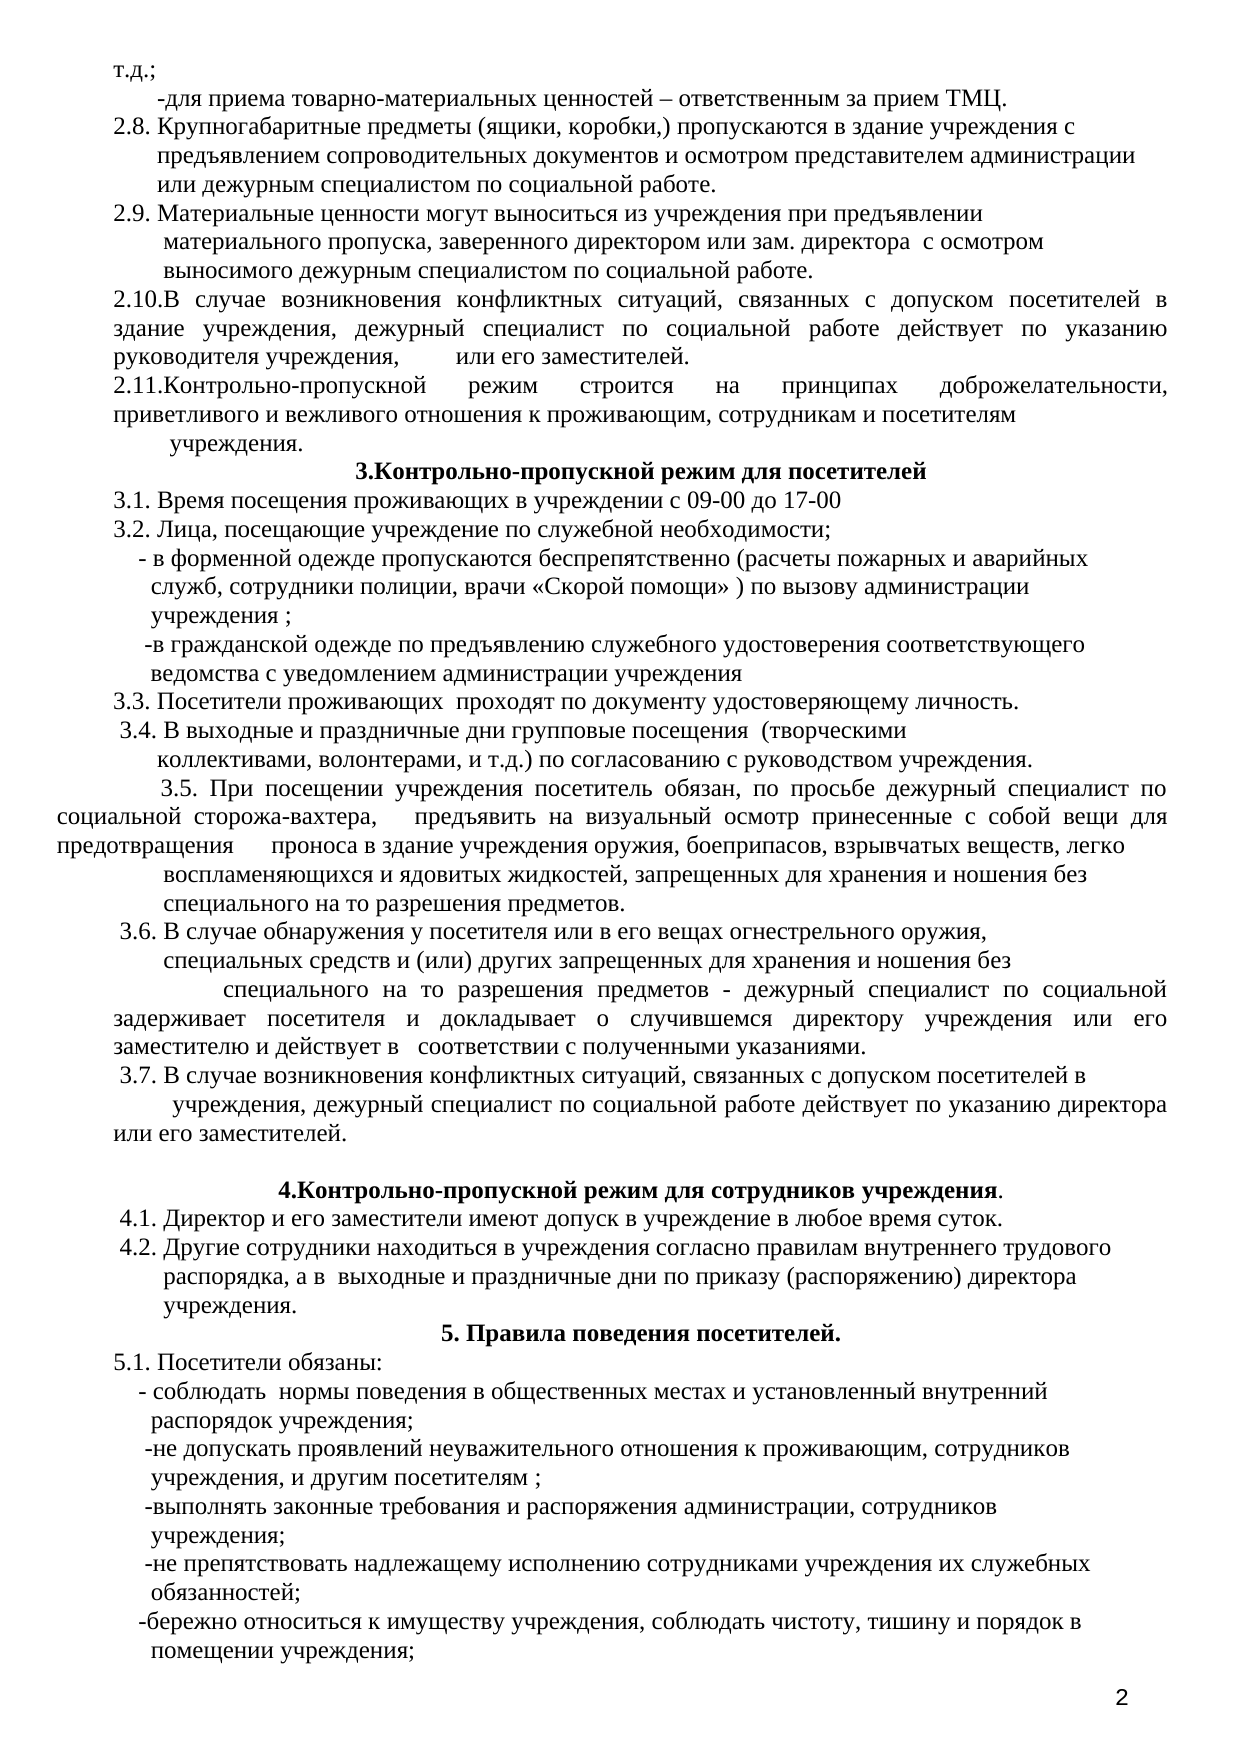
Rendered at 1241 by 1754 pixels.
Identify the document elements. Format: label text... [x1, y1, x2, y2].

text учреждения, и другим посетителям ; [113, 1462, 1169, 1491]
text выносимого дежурным специалистом по социальной работе. [113, 255, 1169, 284]
text -для приема товарно-материальных ценностей – ответственным за прием ТМЦ. [113, 83, 1169, 111]
text 5. Правила поведения посетителей. [113, 1318, 1169, 1347]
text распорядок учреждения; [113, 1405, 1169, 1433]
text 3.3. Посетители проживающих проходят по документу удостоверяющему личность. [75, 686, 1169, 715]
text учреждения ; [113, 600, 1169, 629]
text 5.1. Посетители обязаны: [113, 1347, 1169, 1376]
text -не препятствовать надлежащему исполнению сотрудниками учреждения их служебных [113, 1548, 1169, 1577]
text предъявлением сопроводительных документов и осмотром представителем администрации [113, 140, 1169, 169]
text распорядка, а в выходные и праздничные дни по приказу (распоряжению) директора [113, 1261, 1169, 1290]
text учреждения; [113, 1520, 1169, 1548]
text 3.Контрольно-пропускной режим для посетителей [113, 456, 1169, 485]
text 4.Контрольно-пропускной режим для сотрудников учреждения. [113, 1175, 1169, 1203]
text -выполнять законные требования и распоряжения администрации, сотрудников [113, 1491, 1169, 1520]
text 3.2. Лица, посещающие учреждение по служебной необходимости; [94, 514, 1169, 543]
text -бережно относиться к имуществу учреждения, соблюдать чистоту, тишину и порядок в [113, 1606, 1169, 1635]
text коллективами, волонтерами, и т.д.) по согласованию с руководством учреждения. [113, 744, 1169, 773]
text 2.9. Материальные ценности могут выноситься из учреждения при предъявлении [113, 198, 1169, 226]
text 2.10.В случае возникновения конфликтных ситуаций, связанных с допуском посетителей в здание учреждения, дежурный специалист по социальной работе действует по указанию руководителя учреждения, или его заместителей. [113, 284, 1169, 370]
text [113, 54, 1169, 83]
text ведомства с уведомлением администрации учреждения [57, 658, 1169, 686]
text специального на то разрешения предметов. [113, 888, 1169, 916]
text специального на то разрешения предметов - дежурный специалист по социальной задерживает посетителя и докладывает о случившемся директору учреждения или его заместителю и действует в соответствии с полученными указаниями. [113, 974, 1169, 1060]
text 3.1. Время посещения проживающих в учреждении с 09-00 до 17-00 [94, 485, 1169, 514]
text обязанностей; [113, 1577, 1169, 1606]
text учреждения, дежурный специалист по социальной работе действует по указанию директора или его заместителей. [113, 1089, 1169, 1146]
text 4.1. Директор и его заместители имеют допуск в учреждение в любое время суток. [113, 1203, 1169, 1232]
text учреждения. [113, 428, 1169, 456]
text 3.4. В выходные и праздничные дни групповые посещения (творческими [113, 715, 1169, 744]
text помещении учреждения; [113, 1635, 1169, 1663]
text - соблюдать нормы поведения в общественных местах и установленный внутренний [113, 1376, 1169, 1405]
text специальных средств и (или) других запрещенных для хранения и ношения без [113, 945, 1169, 974]
text 3.5. При посещении учреждения посетитель обязан, по просьбе дежурный специалист по социальной сторожа-вахтера, предъявить на визуальный осмотр принесенные с собой вещи для предотвращения проноса в здание учреждения оружия, боеприпасов, взрывчатых веществ, легко [57, 773, 1169, 859]
text 4.2. Другие сотрудники находиться в учреждения согласно правилам внутреннего трудового [113, 1232, 1169, 1261]
text воспламеняющихся и ядовитых жидкостей, запрещенных для хранения и ношения без [113, 859, 1169, 888]
text или дежурным специалистом по социальной работе. [113, 169, 1169, 198]
text 3.6. В случае обнаружения у посетителя или в его вещах огнестрельного оружия, [113, 916, 1169, 945]
text материального пропуска, заверенного директором или зам. директора с осмотром [113, 226, 1169, 255]
text служб, сотрудники полиции, врачи «Скорой помощи» ) по вызову администрации [113, 571, 1169, 600]
text -в гражданской одежде по предъявлению служебного удостоверения соответствующего [57, 629, 1169, 658]
text -не допускать проявлений неуважительного отношения к проживающим, сотрудников [113, 1433, 1169, 1462]
text 2.8. Крупногабаритные предметы (ящики, коробки,) пропускаются в здание учреждения с [113, 111, 1169, 140]
text 3.7. В случае возникновения конфликтных ситуаций, связанных с допуском посетителей в [113, 1060, 1169, 1089]
text - в форменной одежде пропускаются беспрепятственно (расчеты пожарных и аварийных [113, 543, 1169, 571]
text учреждения. [113, 1290, 1169, 1318]
text 2.11.Контрольно-пропускной режим строится на принципах доброжелательности, приветливого и вежливого отношения к проживающим, сотрудникам и посетителям [113, 370, 1169, 428]
